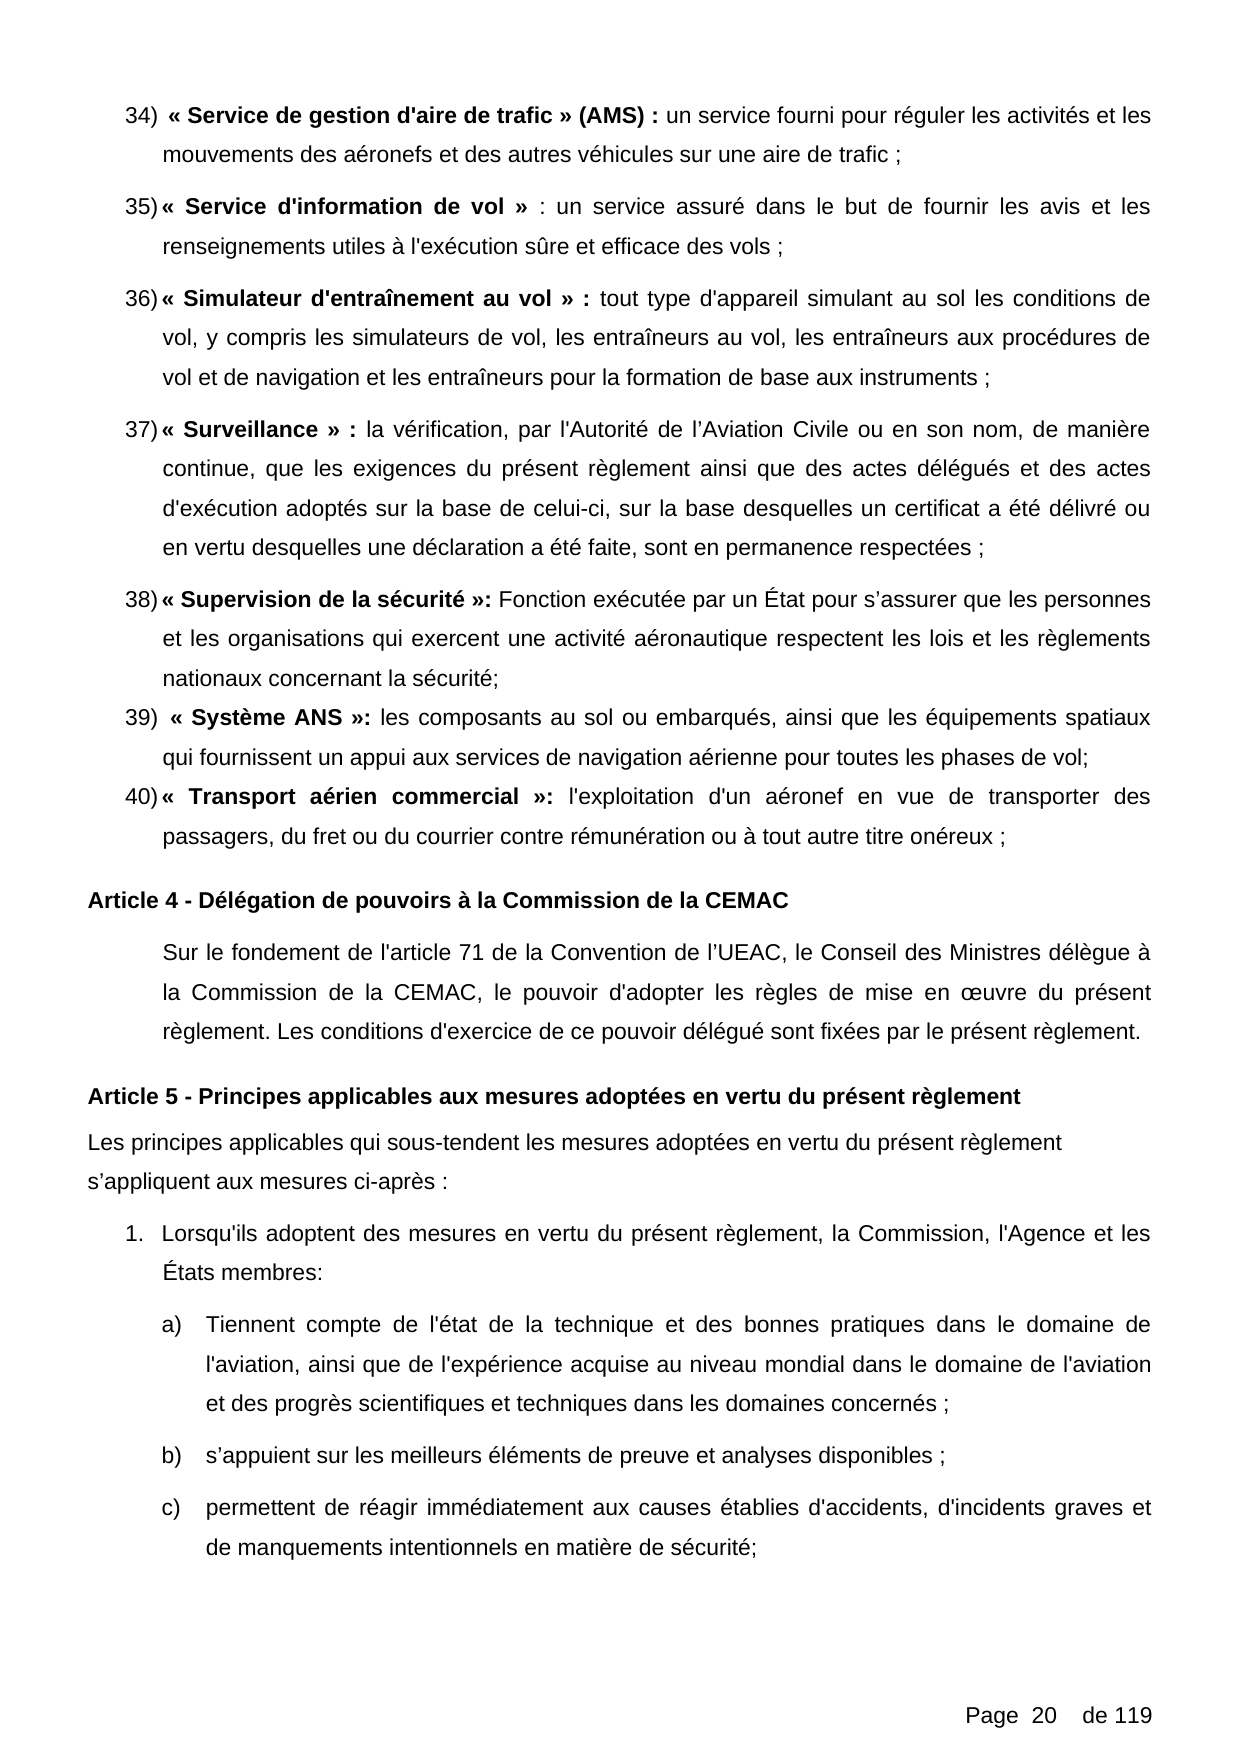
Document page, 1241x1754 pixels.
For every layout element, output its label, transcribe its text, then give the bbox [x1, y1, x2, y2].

subtitle Article 5 - Principes applicables aux mesures adoptées en vertu du présent règlement [87, 1083, 1152, 1109]
list « Supervision de la sécurité »: Fonction exécutée par un État pour s’assurer que les personnes et les organisations qui exercent une activité aéronautique respectent les lois et les règlements nationaux concernant la sécurité; [125, 586, 1152, 691]
subtitle Article 4 - Délégation de pouvoirs à la Commission de la CEMAC [87, 887, 1152, 914]
list s’appuient sur les meilleurs éléments de preuve et analyses disponibles ; [161, 1442, 1152, 1469]
list Tiennent compte de l'état de la technique et des bonnes pratiques dans le domaine de l'aviation, ainsi que de l'expérience acquise au niveau mondial dans le domaine de l'aviation et des progrès scientifiques et techniques dans les domaines concernés ; [161, 1311, 1152, 1417]
list Lorsqu'ils adoptent des mesures en vertu du présent règlement, la Commission, l'Agence et les États membres: [125, 1220, 1152, 1286]
list « Transport aérien commercial »: l'exploitation d'un aéronef en vue de transporter des passagers, du fret ou du courrier contre rémunération ou à tout autre titre onéreux ; [125, 783, 1152, 849]
list « Service d'information de vol » : un service assuré dans le but de fournir les avis et les renseignements utiles à l'exécution sûre et efficace des vols ; [125, 193, 1152, 259]
list « Système ANS »: les composants au sol ou embarqués, ainsi que les équipements spatiaux qui fournissent un appui aux services de navigation aérienne pour toutes les phases de vol; [125, 704, 1152, 770]
text Les principes applicables qui sous-tendent les mesures adoptées en vertu du présent règlement s’appliquent aux mesures ci-après : [87, 1128, 1152, 1194]
list « Service de gestion d'aire de trafic » (AMS) : un service fourni pour réguler les activités et les mouvements des aéronefs et des autres véhicules sur une aire de trafic ; [125, 102, 1152, 167]
list « Surveillance » : la vérification, par l'Autorité de l’Aviation Civile ou en son nom, de manière continue, que les exigences du présent règlement ainsi que des actes délégués et des actes d'exécution adoptés sur la base de celui-ci, sur la base desquelles un certificat a été délivré ou en vertu desquelles une déclaration a été faite, sont en permanence respectées ; [125, 416, 1152, 560]
list permettent de réagir immédiatement aux causes établies d'accidents, d'incidents graves et de manquements intentionnels en matière de sécurité; [161, 1494, 1152, 1560]
list « Simulateur d'entraînement au vol » : tout type d'appareil simulant au sol les conditions de vol, y compris les simulateurs de vol, les entraîneurs au vol, les entraîneurs aux procédures de vol et de navigation et les entraîneurs pour la formation de base aux instruments ; [125, 284, 1152, 390]
text Sur le fondement de l'article 71 de la Convention de l’UEAC, le Conseil des Ministres délègue à la Commission de la CEMAC, le pouvoir d'adopter les règles de mise en œuvre du présent règlement. Les conditions d'exercice de ce pouvoir délégué sont fixées par le présent règlement. [162, 939, 1152, 1044]
